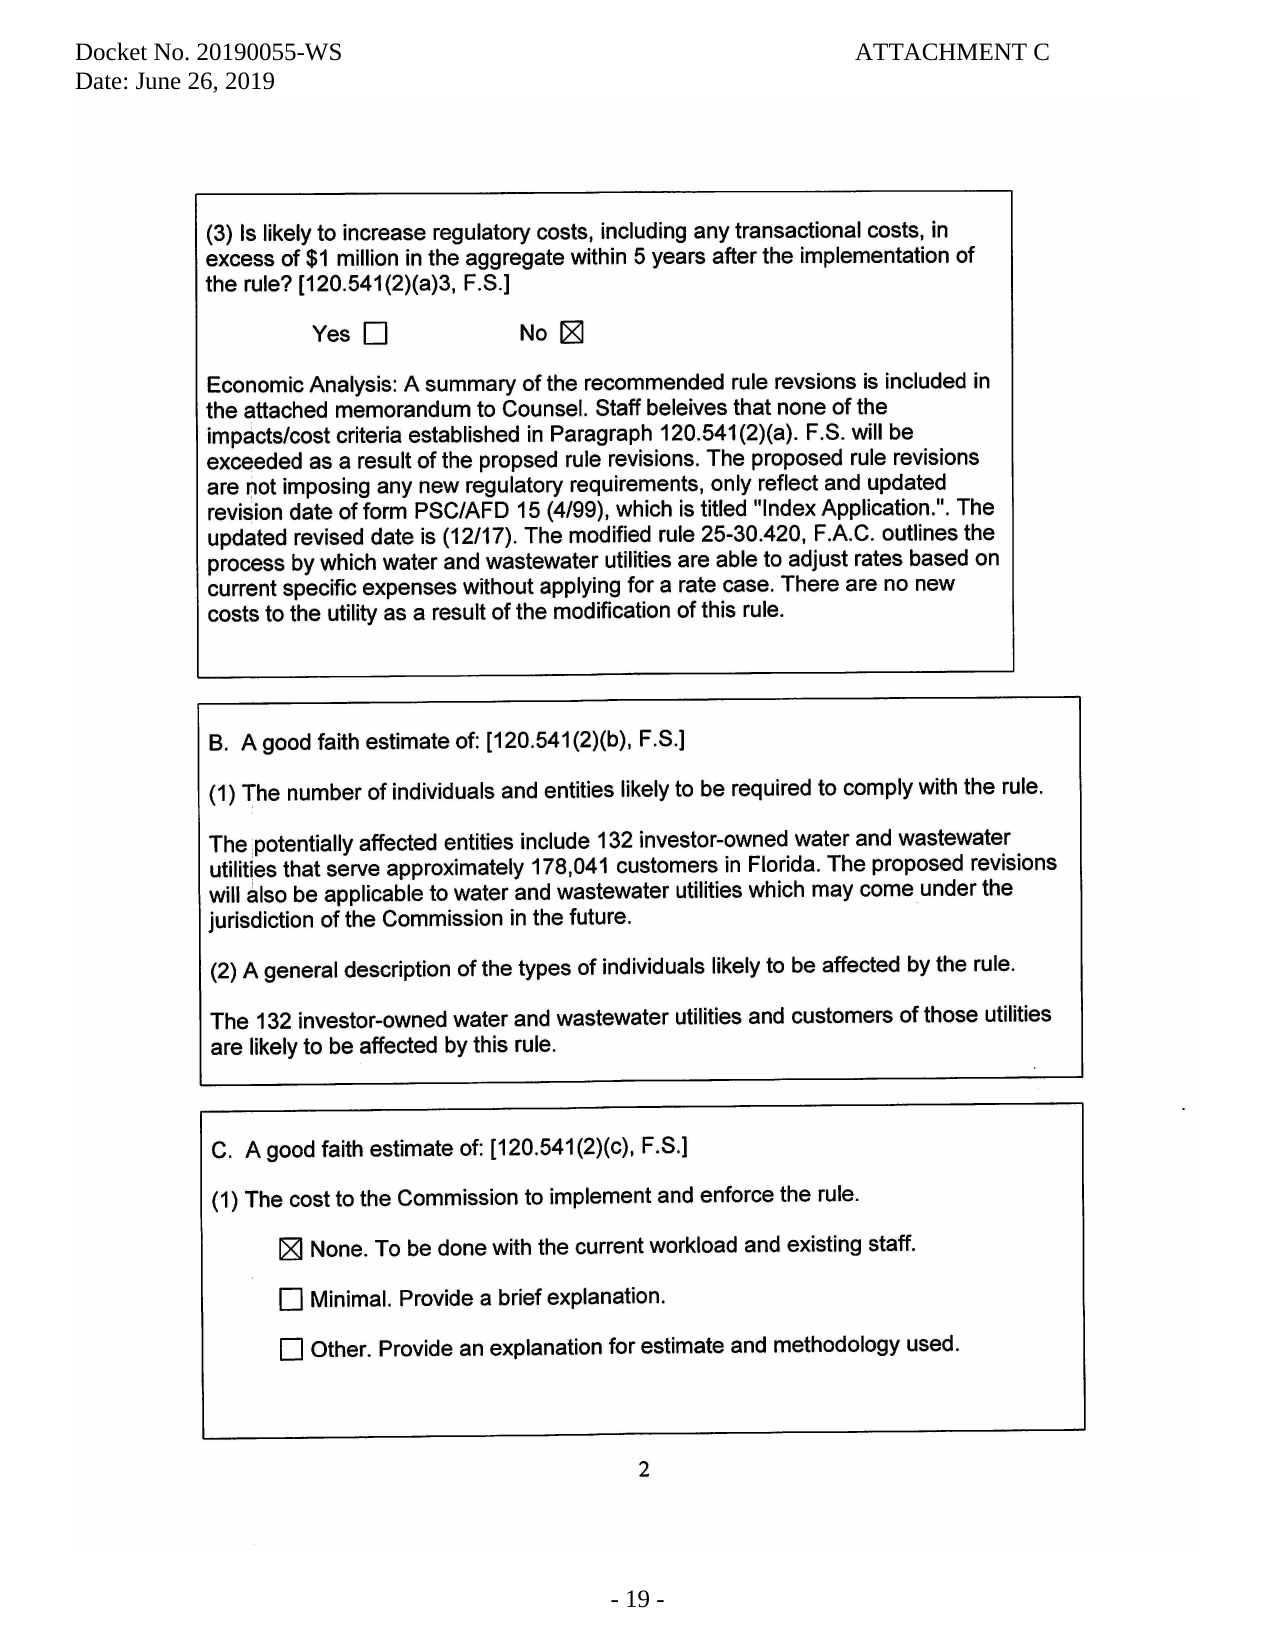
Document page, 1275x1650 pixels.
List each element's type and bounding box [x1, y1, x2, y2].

picture [75, 95, 1200, 1551]
